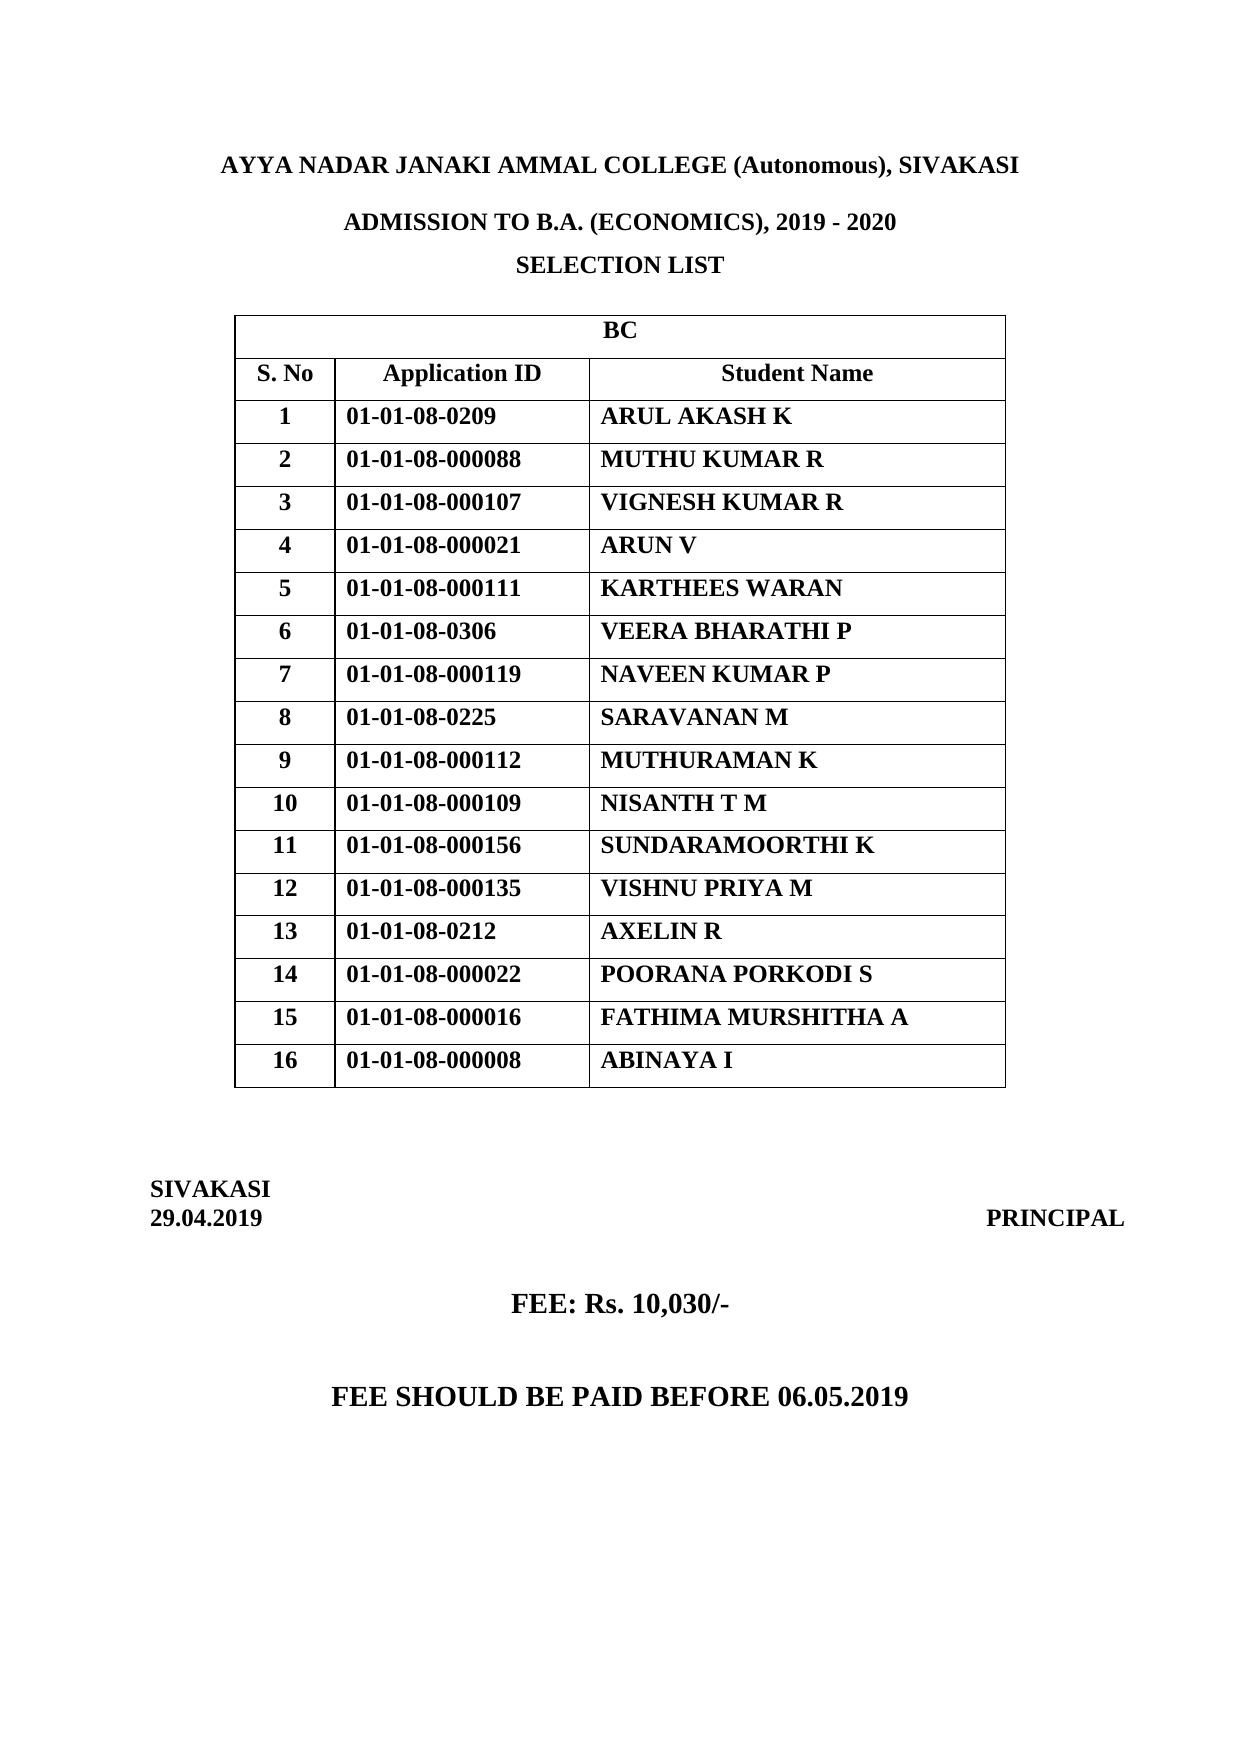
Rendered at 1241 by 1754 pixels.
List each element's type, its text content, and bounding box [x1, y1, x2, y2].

text ADMISSION TO B.A. (ECONOMICS), 2019 - 2020 [150, 207, 1090, 236]
table_cell ABINAYA I [590, 1045, 1005, 1087]
table_cell Application ID [336, 359, 589, 400]
table_cell 01-01-08-000021 [336, 530, 589, 572]
table_cell VEERA BHARATHI P [590, 616, 1005, 658]
table_cell SUNDARAMOORTHI K [590, 831, 1005, 872]
table_cell 01-01-08-000156 [336, 831, 589, 872]
table_cell 01-01-08-000016 [336, 1002, 589, 1044]
table_cell 01-01-08-0212 [336, 916, 589, 958]
table_cell NISANTH T M [590, 788, 1005, 829]
table_cell 9 [236, 745, 334, 787]
table_header BC [236, 316, 1005, 357]
table_cell 7 [236, 659, 334, 701]
text FEE SHOULD BE PAID BEFORE 06.05.2019 [150, 1379, 1090, 1412]
table_cell 01-01-08-000088 [336, 444, 589, 486]
text 29.04.2019 PRINCIPAL [150, 1203, 1090, 1232]
table_cell FATHIMA MURSHITHA A [590, 1002, 1005, 1044]
table_cell SARAVANAN M [590, 702, 1005, 744]
table_cell 11 [236, 831, 334, 872]
text SELECTION LIST [150, 251, 1090, 279]
table_cell 3 [236, 487, 334, 529]
table_cell 01-01-08-000109 [336, 788, 589, 829]
table_cell VIGNESH KUMAR R [590, 487, 1005, 529]
table_cell 01-01-08-000107 [336, 487, 589, 529]
table_cell POORANA PORKODI S [590, 959, 1005, 1001]
table_cell 15 [236, 1002, 334, 1044]
text FEE: Rs. 10,030/- [150, 1286, 1090, 1319]
table_cell MUTHU KUMAR R [590, 444, 1005, 486]
table_cell 01-01-08-000111 [336, 573, 589, 615]
table_cell ARUL AKASH K [590, 401, 1005, 443]
table_cell 12 [236, 874, 334, 915]
text AYYA NADAR JANAKI AMMAL COLLEGE (Autonomous), SIVAKASI [150, 150, 1090, 179]
table_cell 5 [236, 573, 334, 615]
table_cell Student Name [590, 359, 1005, 400]
table_cell KARTHEES WARAN [590, 573, 1005, 615]
text SIVAKASI [150, 1174, 1090, 1203]
table_cell 01-01-08-000008 [336, 1045, 589, 1087]
table_cell 01-01-08-000112 [336, 745, 589, 787]
table_cell 01-01-08-0209 [336, 401, 589, 443]
table_cell S. No [236, 359, 334, 400]
table_cell 8 [236, 702, 334, 744]
table_cell NAVEEN KUMAR P [590, 659, 1005, 701]
table_cell 01-01-08-000135 [336, 874, 589, 915]
table_cell 14 [236, 959, 334, 1001]
table_cell AXELIN R [590, 916, 1005, 958]
table_cell 01-01-08-0306 [336, 616, 589, 658]
table_cell 01-01-08-000022 [336, 959, 589, 1001]
table_cell 6 [236, 616, 334, 658]
table_cell MUTHURAMAN K [590, 745, 1005, 787]
table_cell 4 [236, 530, 334, 572]
table_cell 2 [236, 444, 334, 486]
table_cell 13 [236, 916, 334, 958]
table_cell 10 [236, 788, 334, 829]
table_cell 1 [236, 401, 334, 443]
table_cell VISHNU PRIYA M [590, 874, 1005, 915]
table_cell 01-01-08-0225 [336, 702, 589, 744]
table_cell 16 [236, 1045, 334, 1087]
table_cell ARUN V [590, 530, 1005, 572]
table_cell 01-01-08-000119 [336, 659, 589, 701]
